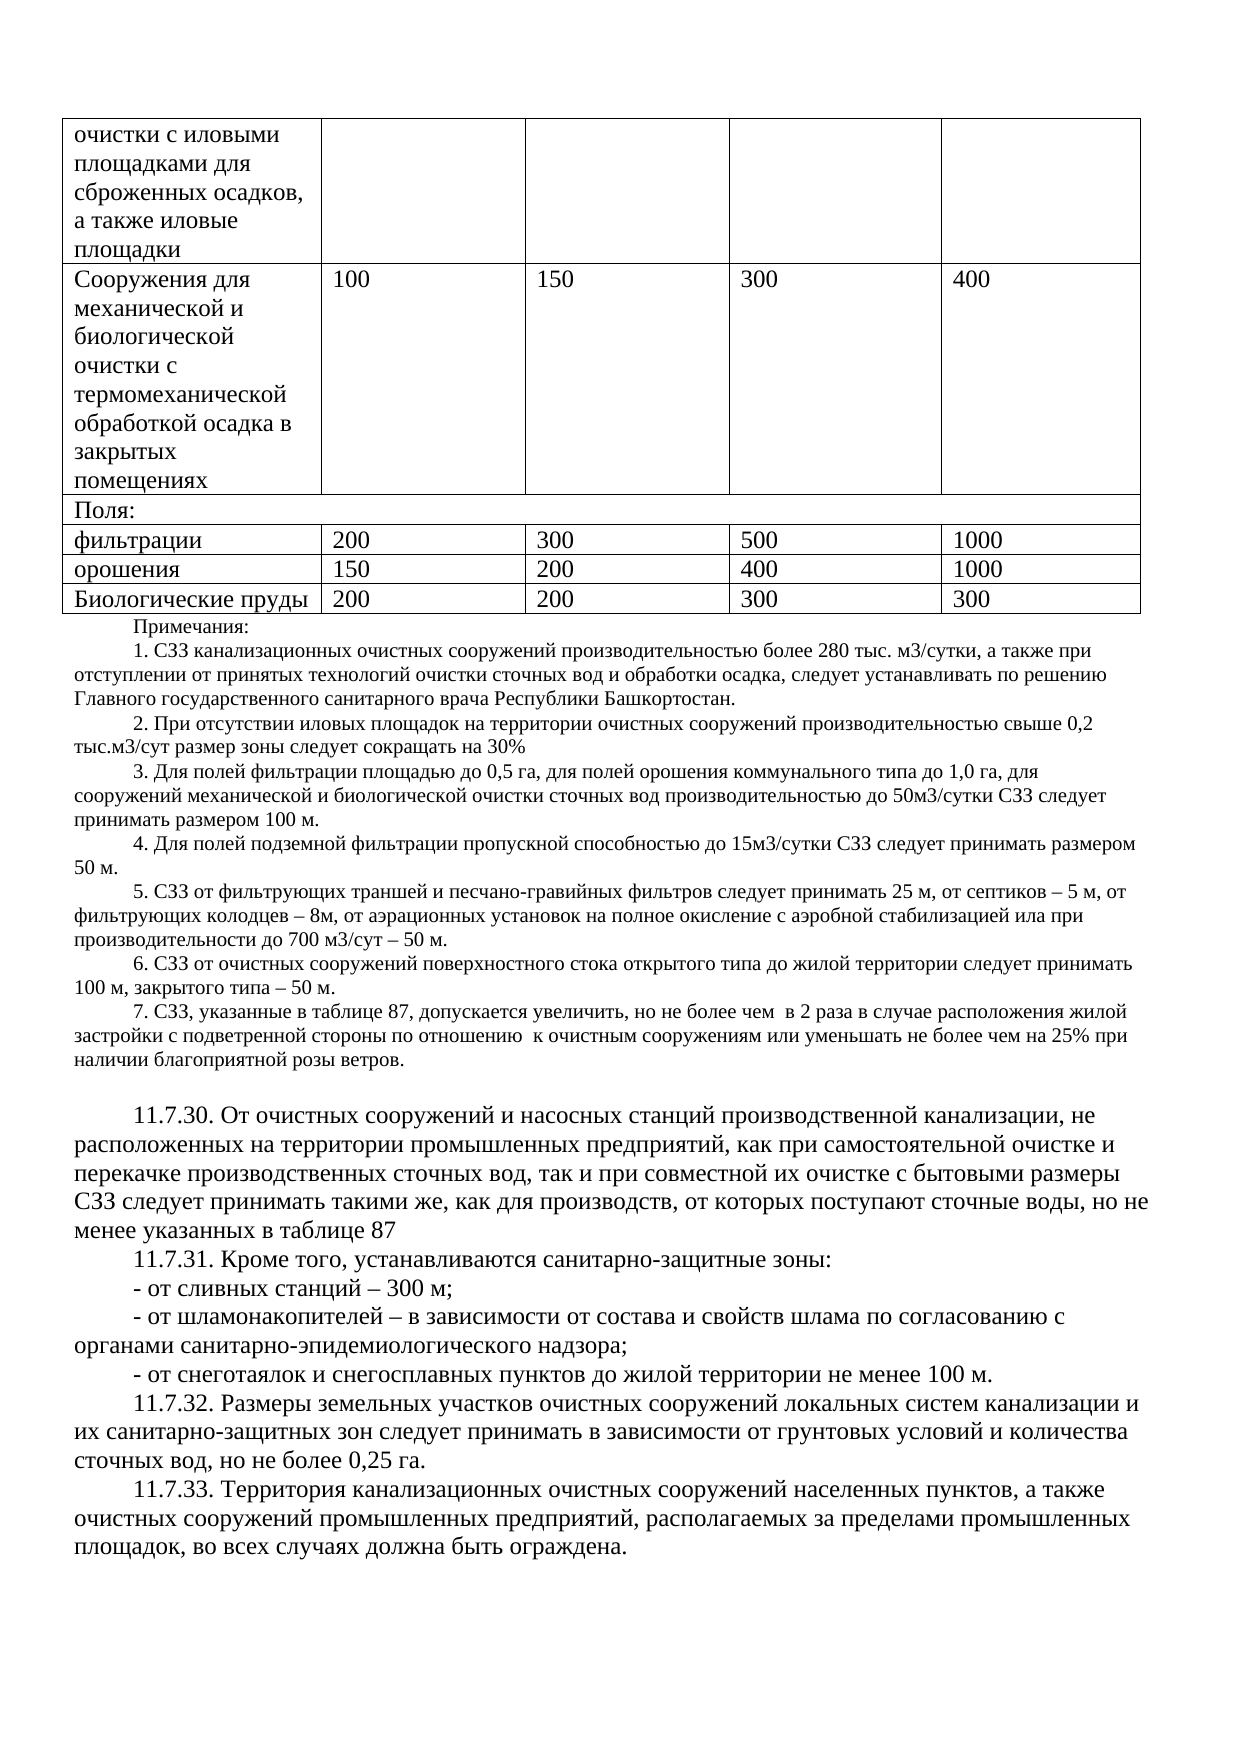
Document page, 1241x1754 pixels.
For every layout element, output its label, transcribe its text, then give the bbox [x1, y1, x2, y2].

text - от шламонакопителей – в зависимости от состава и свойств шлама по согласованию с органами санитарно-эпидемиологического надзора; [74, 1301, 1152, 1359]
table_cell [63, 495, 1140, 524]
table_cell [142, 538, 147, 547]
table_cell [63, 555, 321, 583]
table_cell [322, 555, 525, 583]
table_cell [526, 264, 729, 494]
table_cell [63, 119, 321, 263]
text 3. Для полей фильтрации площадью до , для полей орошения коммунального типа до , для сооружений механической и биологической очистки сточных вод производительностью до 50м3/сутки СЗЗ следует принимать размером . [74, 758, 1152, 831]
text - от сливных станций – ; [74, 1273, 1152, 1301]
text 11.7.30. От очистных сооружений и насосных станций производственной канализации, не расположенных на территории промышленных предприятий, как при самостоятельной очистке и перекачке производственных сточных вод, так и при совместной их очистке с бытовыми размеры СЗЗ следует принимать такими же, как для производств, от которых поступают сточные воды, но не менее указанных в таблице 87 [74, 1100, 1152, 1244]
text 4. Для полей подземной фильтрации пропускной способностью до 15м3/сутки СЗЗ следует принимать размером . [74, 831, 1152, 879]
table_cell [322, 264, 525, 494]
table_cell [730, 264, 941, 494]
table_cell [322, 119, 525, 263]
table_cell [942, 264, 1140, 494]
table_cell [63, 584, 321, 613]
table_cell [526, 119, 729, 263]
text 11.7.33. Территория канализационных очистных сооружений населенных пунктов, а также очистных сооружений промышленных предприятий, располагаемых за пределами промышленных площадок, во всех случаях должна быть ограждена. [74, 1474, 1152, 1560]
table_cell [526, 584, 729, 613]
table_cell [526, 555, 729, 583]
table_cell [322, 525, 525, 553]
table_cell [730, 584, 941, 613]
text 11.7.31. Кроме того, устанавливаются санитарно-защитные зоны: [74, 1244, 1152, 1273]
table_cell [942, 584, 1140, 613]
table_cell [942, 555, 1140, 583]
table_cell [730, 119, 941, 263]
text Примечания: [74, 614, 1152, 638]
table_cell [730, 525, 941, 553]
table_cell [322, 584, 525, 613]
text 2. При отсутствии иловых площадок на территории очистных сооружений производительностью свыше 0,2 тыс.м3/сут размер зоны следует сокращать на 30% [74, 710, 1152, 758]
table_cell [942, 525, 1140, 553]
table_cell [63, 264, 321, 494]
text 11.7.32. Размеры земельных участков очистных сооружений локальных систем канализации и их санитарно-защитных зон следует принимать в зависимости от грунтовых условий и количества сточных вод, но не более . [74, 1388, 1152, 1474]
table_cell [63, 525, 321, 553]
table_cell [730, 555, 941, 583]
text 5. СЗЗ от фильтрующих траншей и песчано-гравийных фильтров следует принимать , от септиков – , от фильтрующих колодцев – 8м, от аэрационных установок на полное окисление с аэробной стабилизацией ила при производительности до 700 м3/сут – . [74, 879, 1152, 951]
text 1. СЗЗ канализационных очистных сооружений производительностью более 280 тыс. м3/сутки, а также при отступлении от принятых технологий очистки сточных вод и обработки осадка, следует устанавливать по решению Главного государственного санитарного врача Республики Башкортостан. [74, 638, 1152, 710]
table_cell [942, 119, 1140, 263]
text - от снеготаялок и снегосплавных пунктов до жилой территории не менее . [74, 1359, 1152, 1388]
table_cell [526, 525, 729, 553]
text 7. СЗЗ, указанные в таблице 87, допускается увеличить, но не более чем в 2 раза в случае расположения жилой застройки с подветренной стороны по отношению к очистным сооружениям или уменьшать не более чем на 25% при наличии благоприятной розы ветров. [74, 999, 1152, 1071]
text 6. СЗЗ от очистных сооружений поверхностного стока открытого типа до жилой территории следует принимать , закрытого типа – . [74, 951, 1152, 999]
